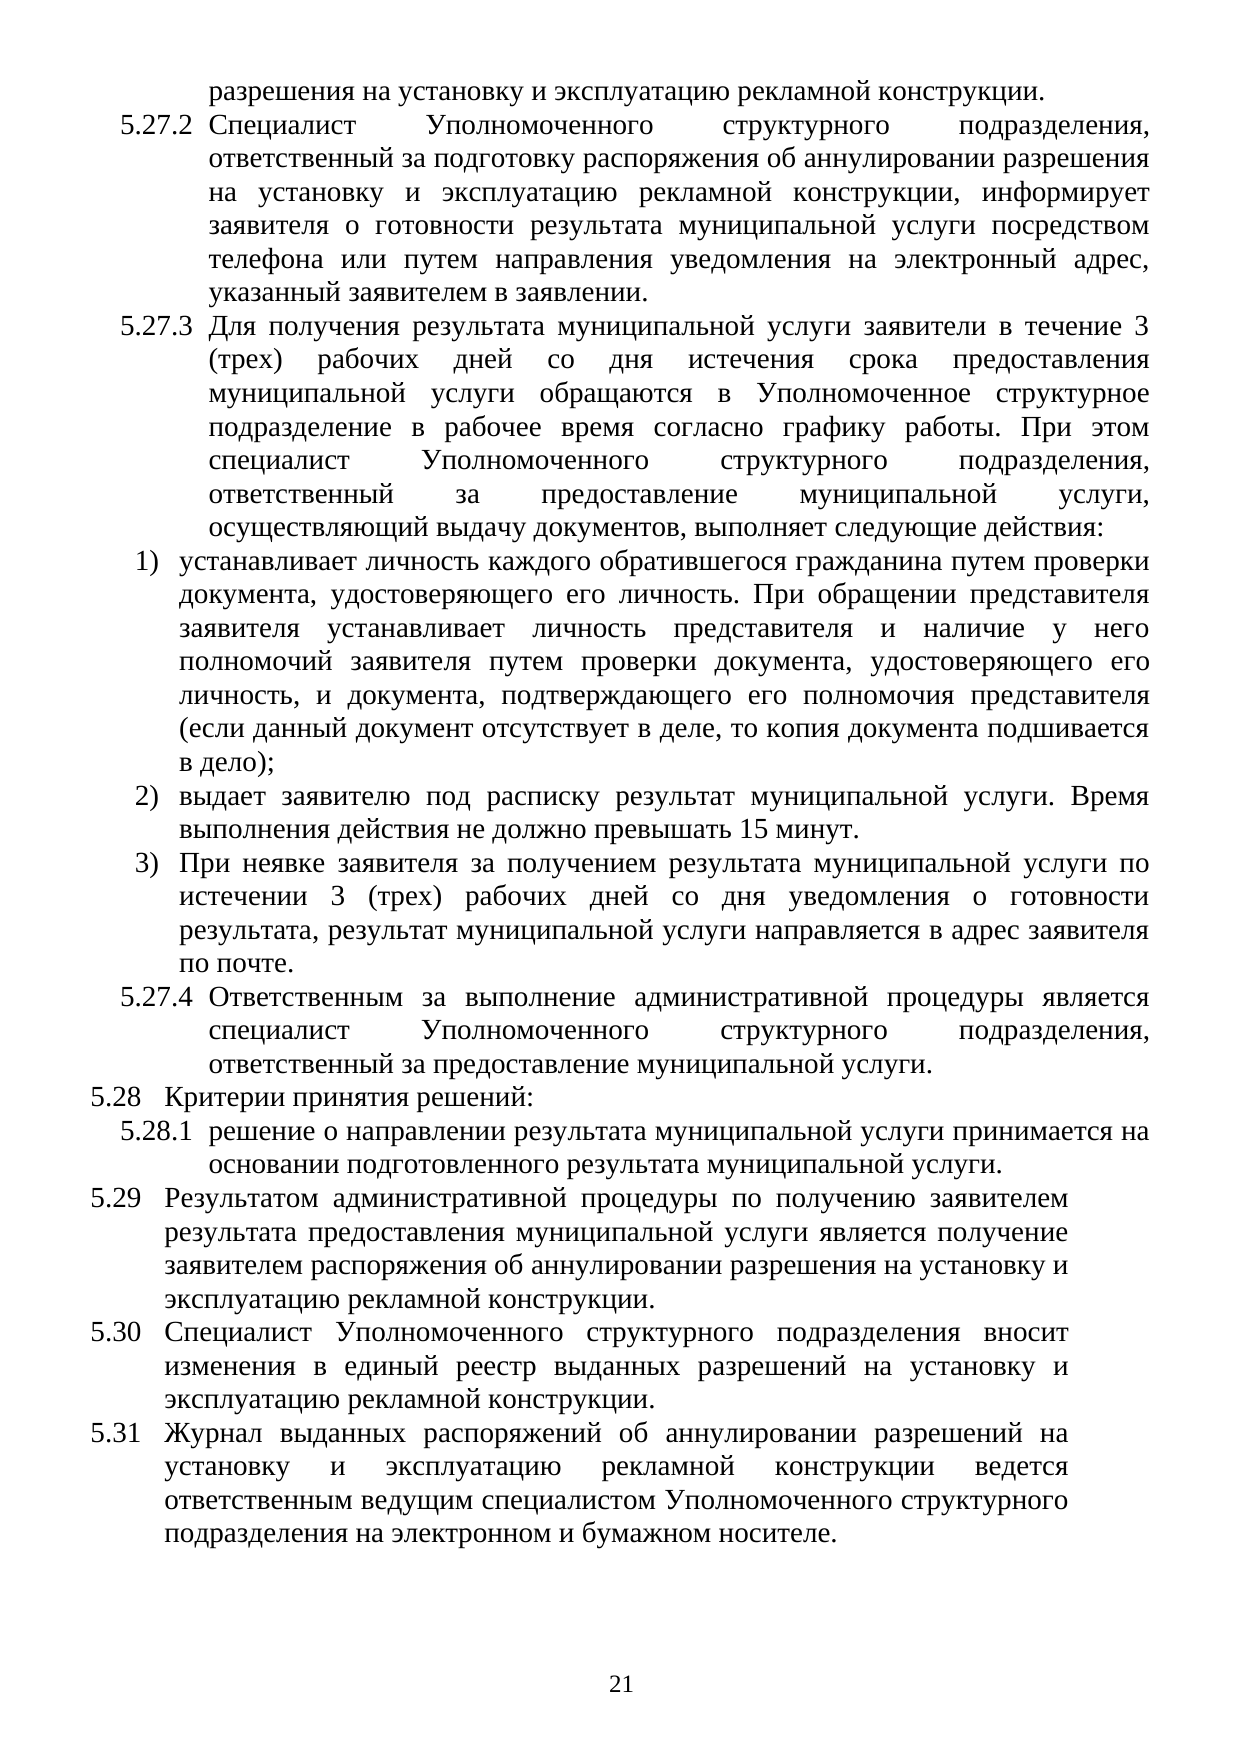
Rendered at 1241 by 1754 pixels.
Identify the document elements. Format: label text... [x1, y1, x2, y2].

list Журнал выданных распоряжений об аннулировании разрешений на установку и эксплуатацию рекламной конструкции ведется ответственным ведущим специалистом Уполномоченного структурного подразделения на электронном и бумажном носителе. [90, 1416, 1069, 1550]
list Специалист Уполномоченного структурного подразделения вносит изменения в единый реестр выданных разрешений на установку и эксплуатацию рекламной конструкции. [90, 1315, 1069, 1416]
list Результатом административной процедуры по получению заявителем результата предоставления муниципальной услуги является получение заявителем распоряжения об аннулировании разрешения на установку и эксплуатацию рекламной конструкции. [90, 1181, 1069, 1315]
list Для получения результата муниципальной услуги заявители в течение 3 (трех) рабочих дней со дня истечения срока предоставления муниципальной услуги обращаются в Уполномоченное структурное подразделение в рабочее время согласно графику работы. При этом специалист Уполномоченного структурного подразделения, ответственный за предоставление муниципальной услуги, осуществляющий выдачу документов, выполняет следующие действия: [120, 309, 1150, 543]
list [120, 74, 1150, 107]
list При неявке заявителя за получением результата муниципальной услуги по истечении 3 (трех) рабочих дней со дня уведомления о готовности результата, результат муниципальной услуги направляется в адрес заявителя по почте. [134, 845, 1150, 979]
list Критерии принятия решений: [90, 1080, 1069, 1114]
list решение о направлении результата муниципальной услуги принимается на основании подготовленного результата муниципальной услуги. [120, 1114, 1150, 1181]
list Ответственным за выполнение административной процедуры является специалист Уполномоченного структурного подразделения, ответственный за предоставление муниципальной услуги. [120, 979, 1150, 1080]
list устанавливает личность каждого обратившегося гражданина путем проверки документа, удостоверяющего его личность. При обращении представителя заявителя устанавливает личность представителя и наличие у него полномочий заявителя путем проверки документа, удостоверяющего его личность, и документа, подтверждающего его полномочия представителя (если данный документ отсутствует в деле, то копия документа подшивается в дело); [134, 543, 1150, 778]
list Специалист Уполномоченного структурного подразделения, ответственный за подготовку распоряжения об аннулировании разрешения на установку и эксплуатацию рекламной конструкции, информирует заявителя о готовности результата муниципальной услуги посредством телефона или путем направления уведомления на электронный адрес, указанный заявителем в заявлении. [120, 107, 1150, 309]
list выдает заявителю под расписку результат муниципальной услуги. Время выполнения действия не должно превышать 15 минут. [134, 778, 1150, 845]
